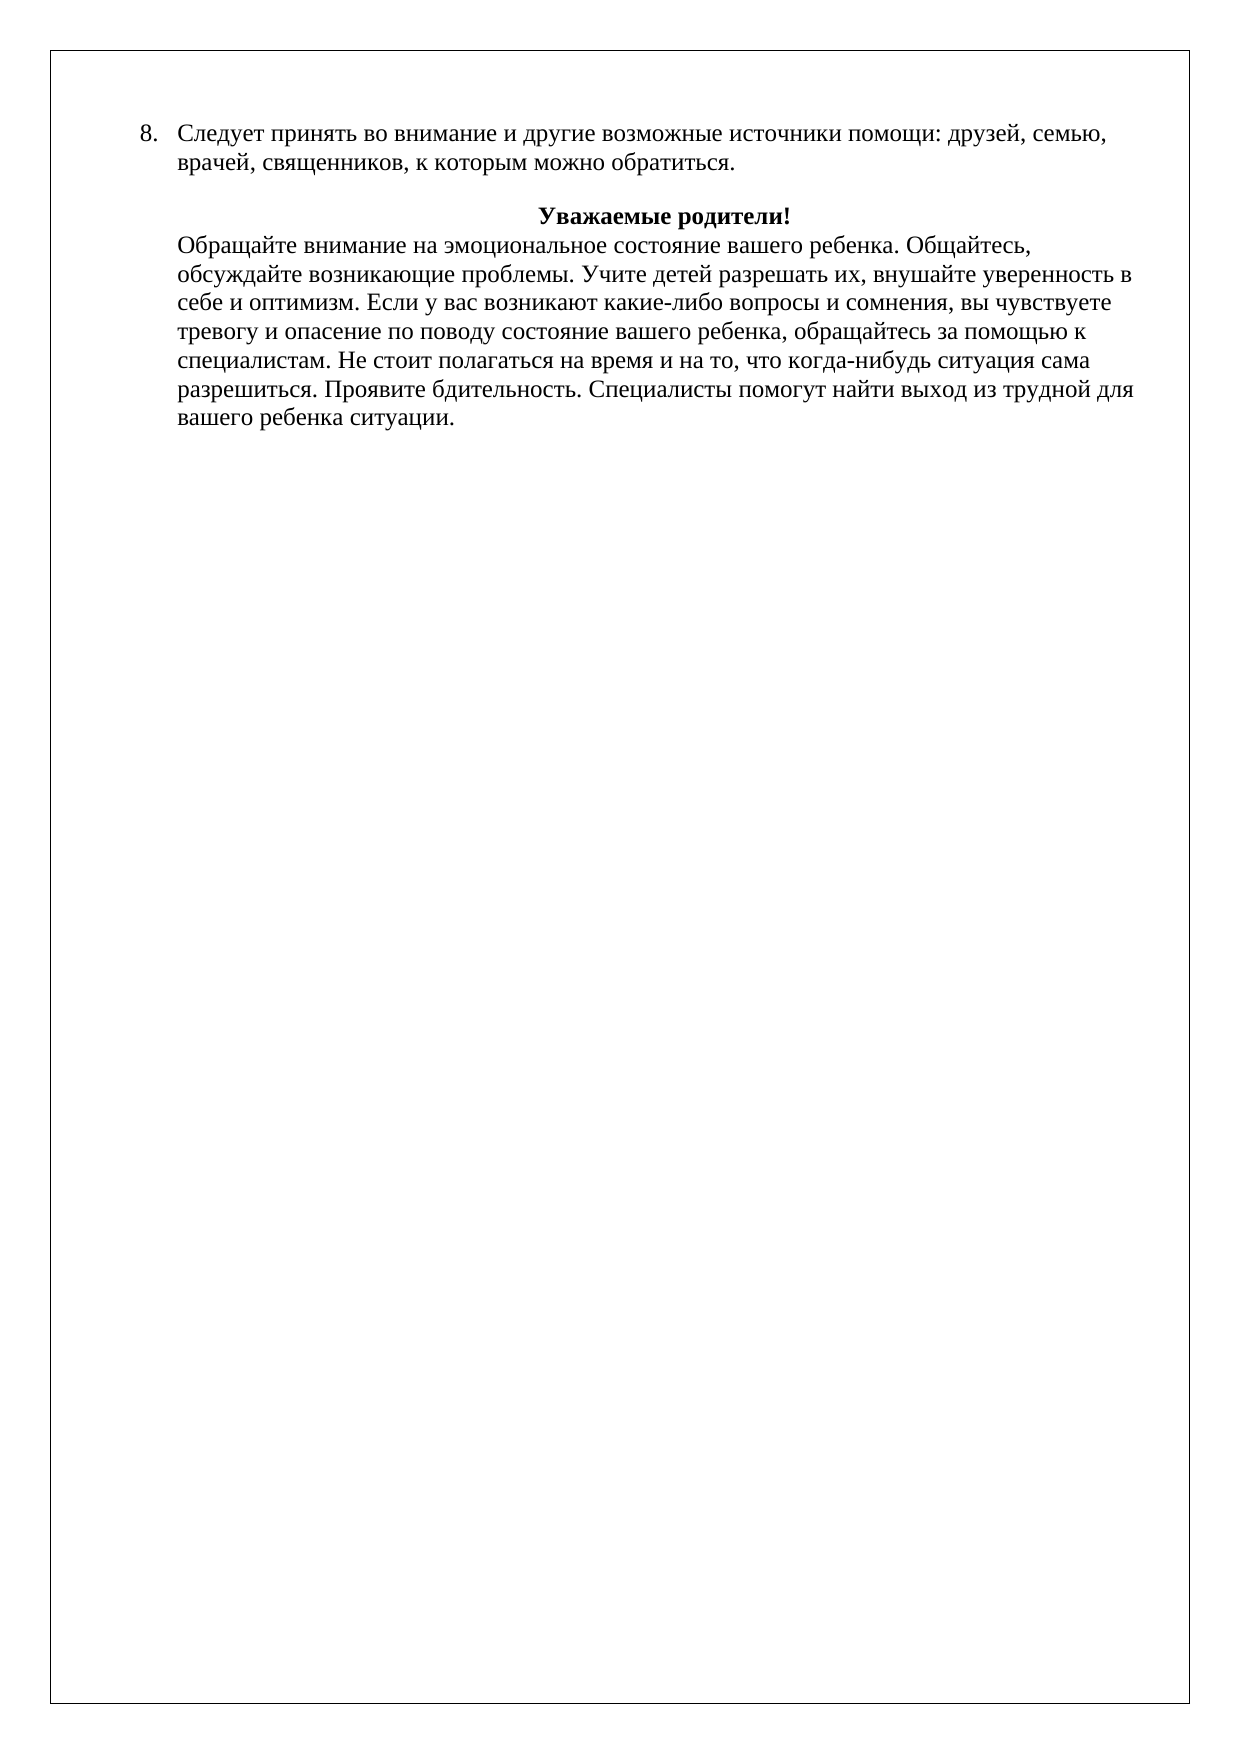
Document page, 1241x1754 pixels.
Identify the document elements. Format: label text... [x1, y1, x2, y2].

text Обращайте внимание на эмоциональное состояние вашего ребенка. Общайтесь, обсуждайте возникающие проблемы. Учите детей разрешать их, внушайте уверенность в себе и оптимизм. Если у вас возникают какие-либо вопросы и сомнения, вы чувствуете тревогу и опасение по поводу состояние вашего ребенка, обращайтесь за помощью к специалистам. Не стоит полагаться на время и на то, что когда-нибудь ситуация сама разрешиться. Проявите бдительность. Специалисты помогут найти выход из трудной для вашего ребенка ситуации. [177, 230, 1152, 431]
list Следует принять во внимание и другие возможные источники помощи: друзей, семью, врачей, священников, к которым можно обратиться. [139, 118, 1152, 176]
text Уважаемые родители! [177, 201, 1152, 230]
